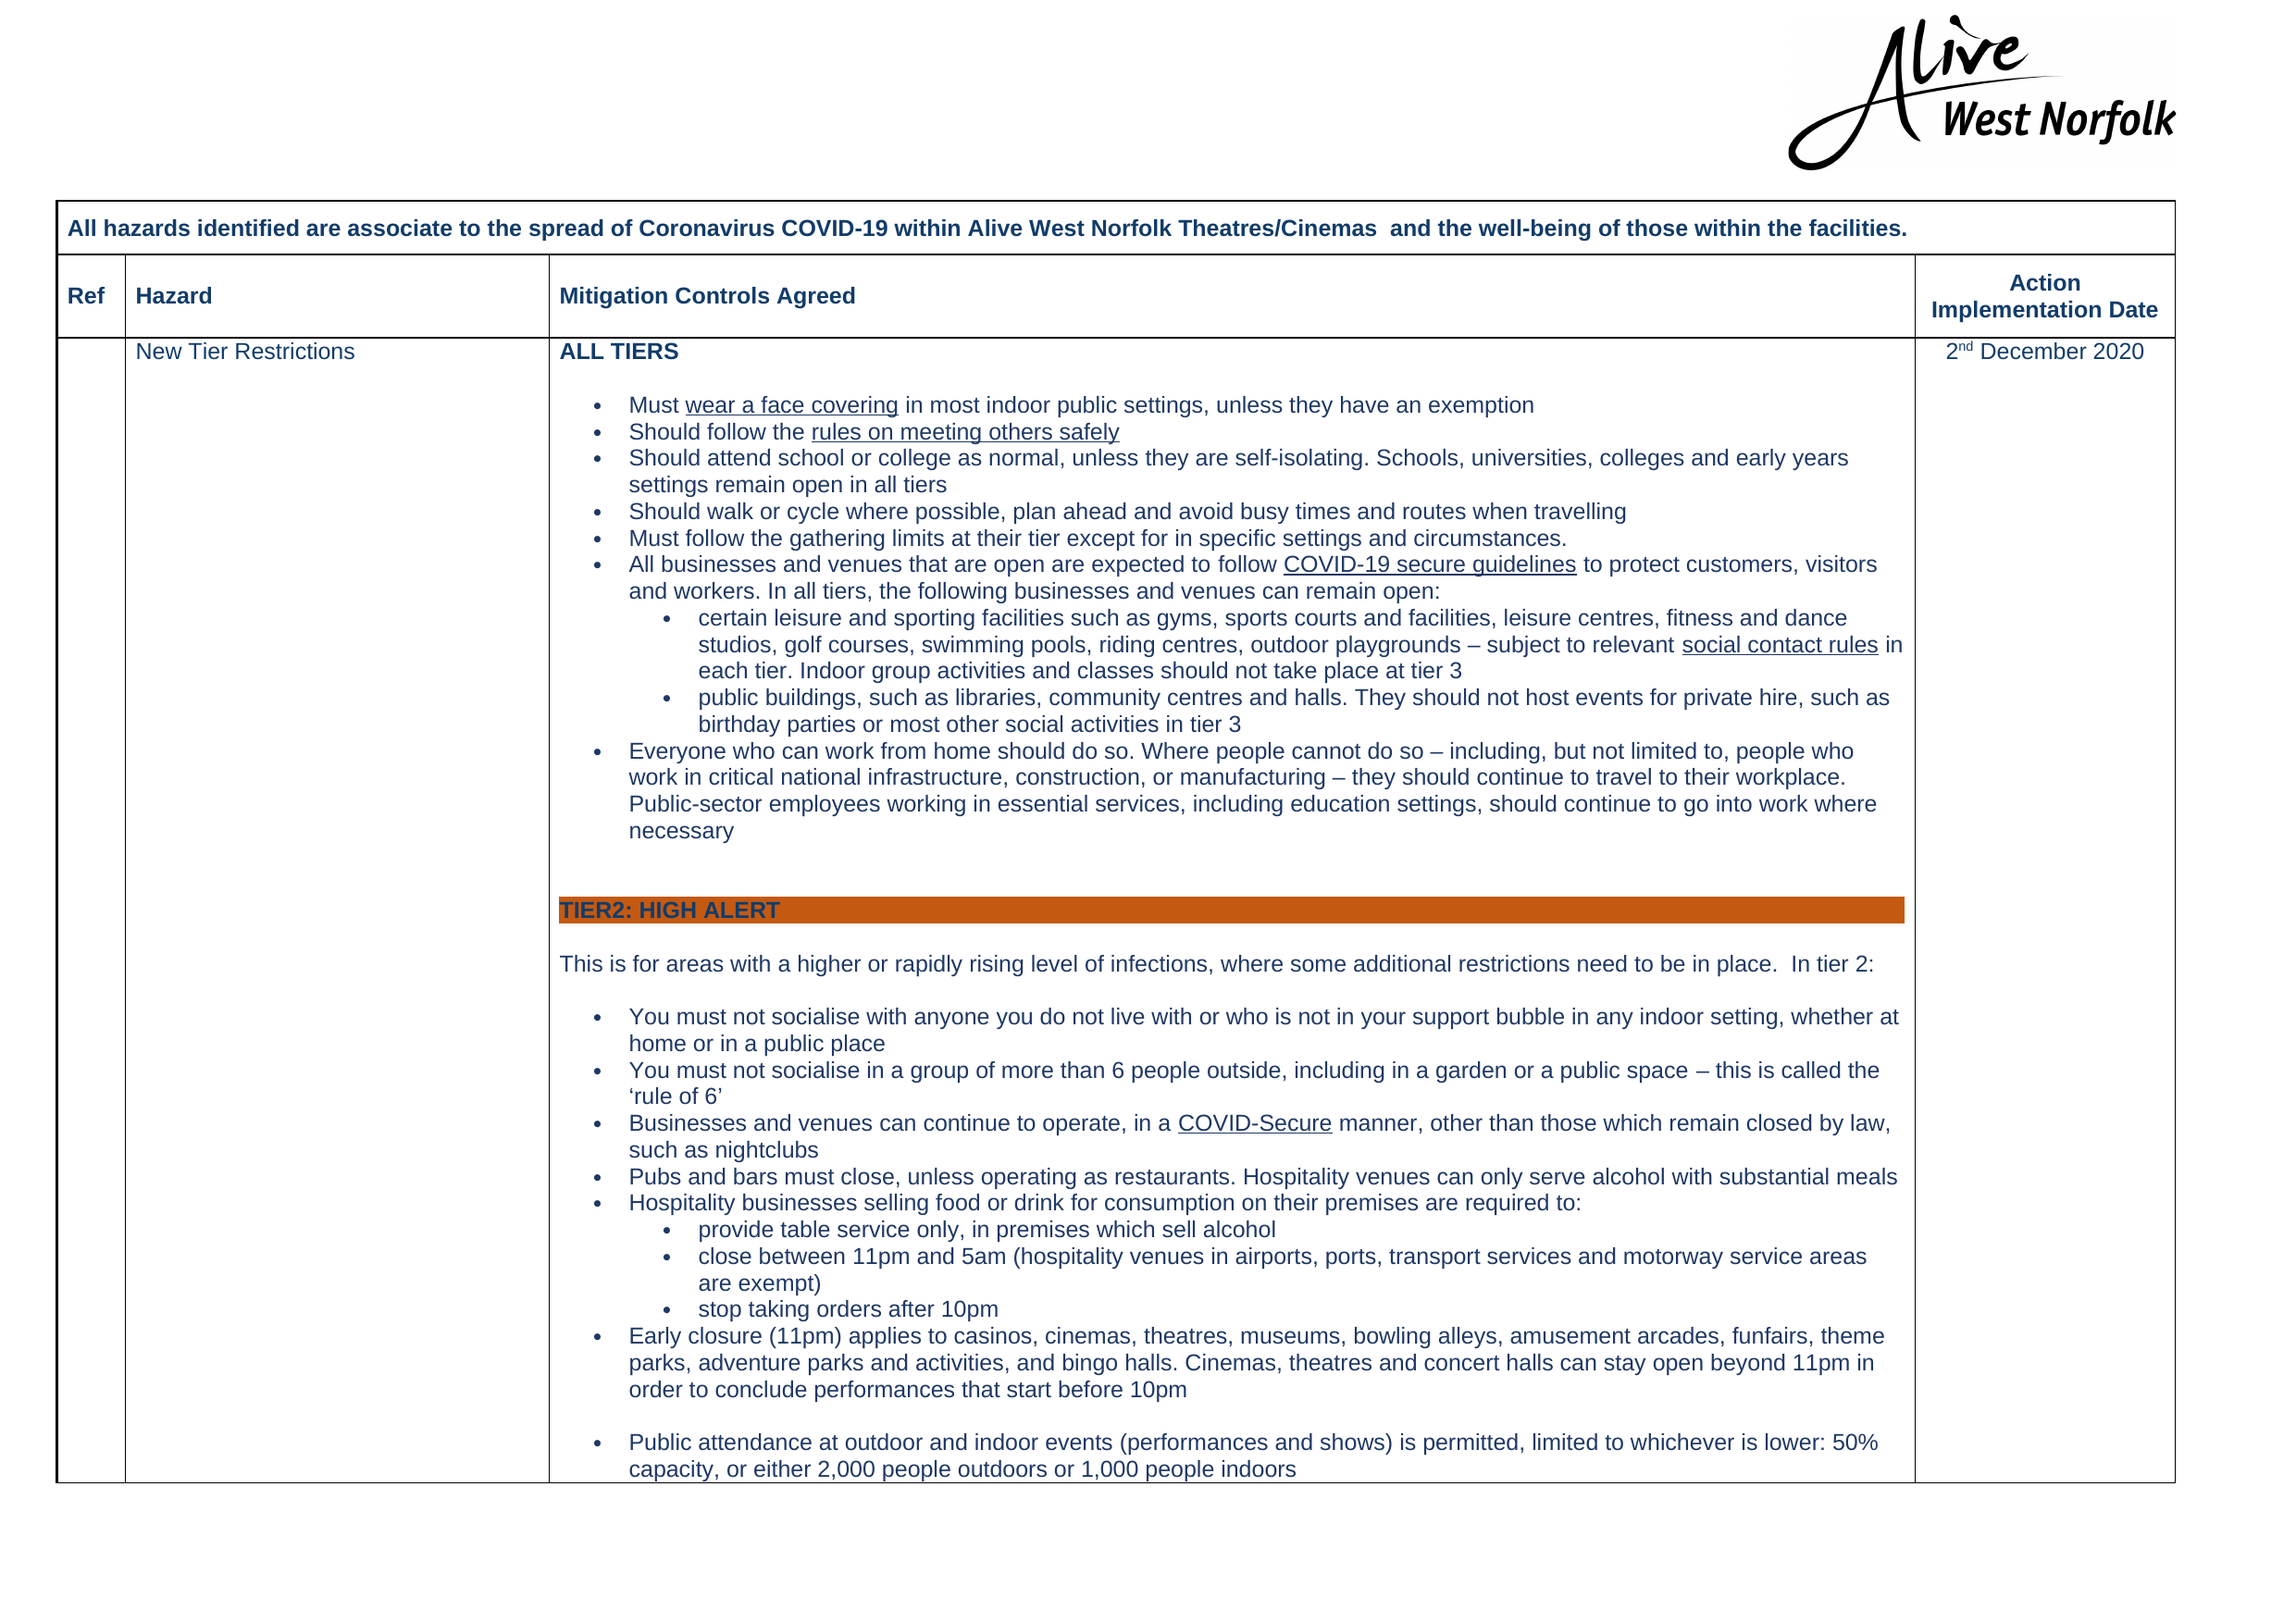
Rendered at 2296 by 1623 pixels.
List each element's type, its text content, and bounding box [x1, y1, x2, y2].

table_cell New Tier Restrictions [126, 339, 549, 1482]
picture [1788, 15, 2177, 170]
table_cell Ref [58, 255, 125, 336]
table_cell [58, 339, 125, 1482]
table_header All hazards identified are associate to the spread of Coronavirus COVID-19 within Alive West Norfolk Theatres/Cinemas and the well-being of those within the facilities. [58, 202, 2175, 254]
table_cell 2nd December 2020 [1916, 339, 2175, 1482]
table_cell Mitigation Controls Agreed [550, 255, 1915, 336]
table_cell Action Implementation Date [1916, 255, 2175, 336]
table_cell Hazard [126, 255, 549, 336]
